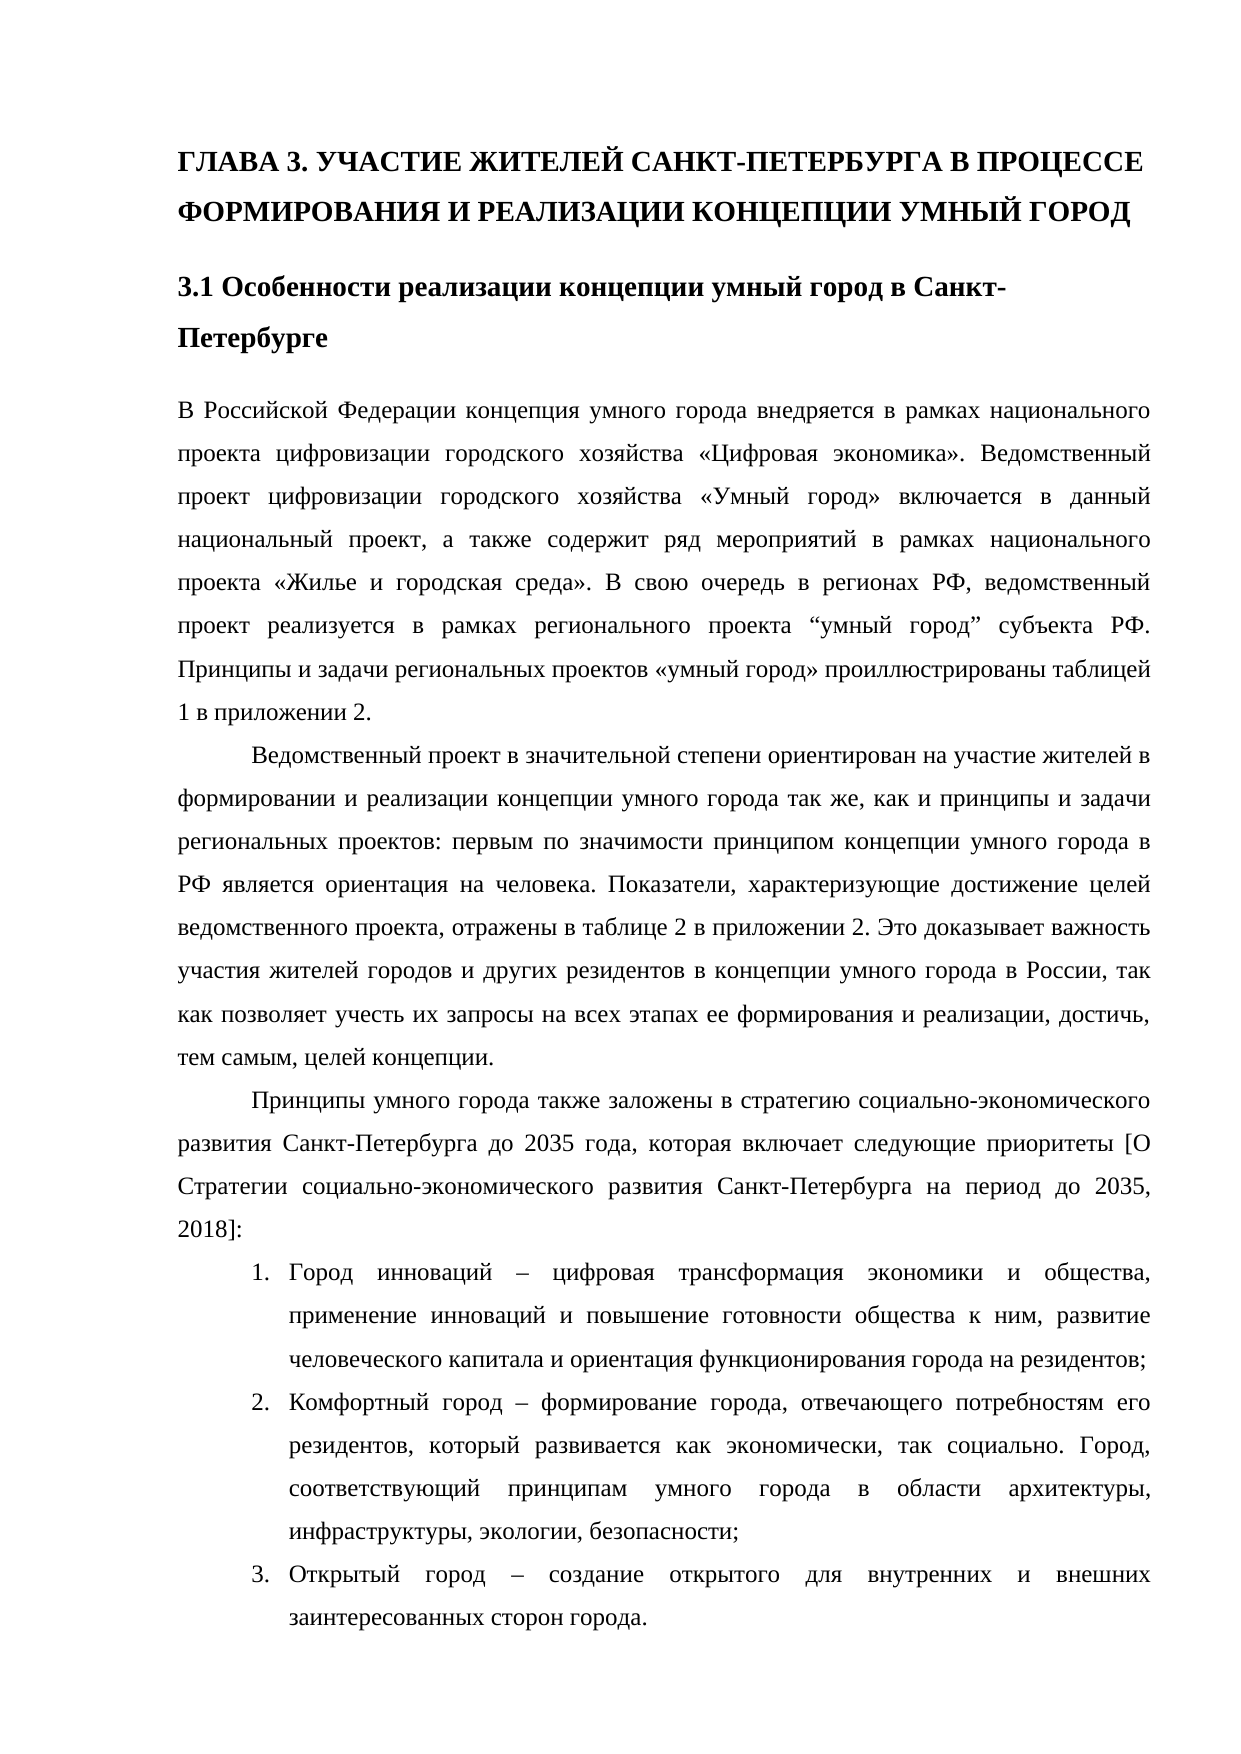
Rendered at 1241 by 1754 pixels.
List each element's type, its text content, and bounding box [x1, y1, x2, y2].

subtitle 3.1 Особенности реализации концепции умный город в Санкт-Петербурге [177, 269, 1152, 353]
text Ведомственный проект в значительной степени ориентирован на участие жителей в формировании и реализации концепции умного города так же, как и принципы и задачи региональных проектов: первым по значимости принципом концепции умного города в РФ является ориентация на человека. Показатели, характеризующие достижение целей ведомственного проекта, отражены в таблице 2 в приложении 2. Это доказывает важность участия жителей городов и других резидентов в концепции умного города в России, так как позволяет учесть их запросы на всех этапах ее формирования и реализации, достичь, тем самым, целей концепции. [177, 740, 1152, 1071]
list Комфортный город – формирование города, отвечающего потребностям его резидентов, который развивается как экономически, так социально. Город, соответствующий принципам умного города в области архитектуры, инфраструктуры, экологии, безопасности; [251, 1387, 1152, 1545]
list Город инноваций – цифровая трансформация экономики и общества, применение инноваций и повышение готовности общества к ним, развитие человеческого капитала и ориентация функционирования города на резидентов; [251, 1257, 1152, 1372]
subtitle Глава 3. Участие жителей Санкт-Петербурга в процессе формирования и реализации концепции умный город [177, 144, 1152, 228]
text Принципы умного города также заложены в стратегию социально-экономического развития Санкт-Петербурга до 2035 года, которая включает следующие приоритеты [О Стратегии социально-экономического развития Санкт-Петербурга на период до 2035, 2018]: [177, 1085, 1152, 1243]
list Открытый город – создание открытого для внутренних и внешних заинтересованных сторон города. [251, 1559, 1152, 1631]
text В Российской Федерации концепция умного города внедряется в рамках национального проекта цифровизации городского хозяйства «Цифровая экономика». Ведомственный проект цифровизации городского хозяйства «Умный город» включается в данный национальный проект, а также содержит ряд мероприятий в рамках национального проекта «Жилье и городская среда». В свою очередь в регионах РФ, ведомственный проект реализуется в рамках регионального проекта “умный город” субъекта РФ. Принципы и задачи региональных проектов «умный город» проиллюстрированы таблицей 1 в приложении 2. [177, 395, 1152, 726]
